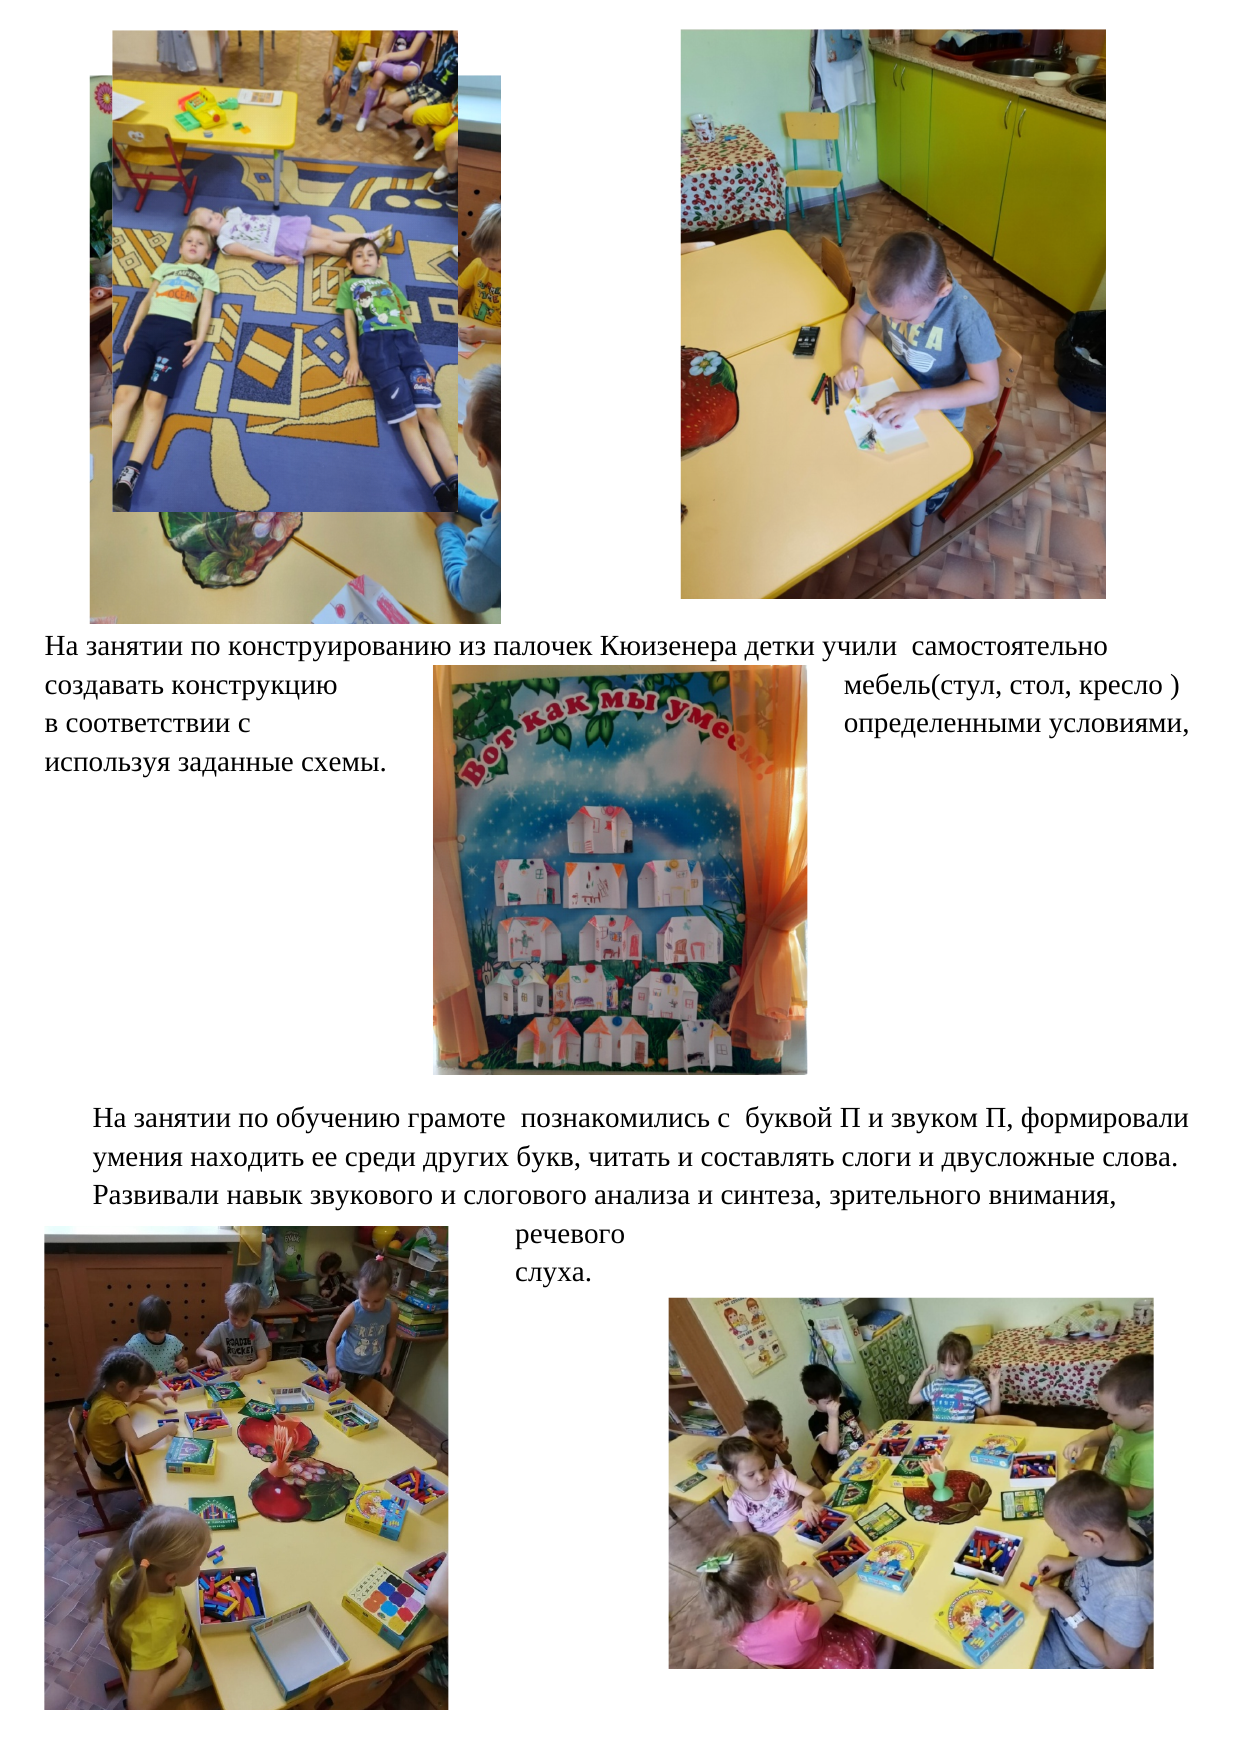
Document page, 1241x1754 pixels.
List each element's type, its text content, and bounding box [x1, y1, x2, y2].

picture [44, 1226, 449, 1710]
text На занятии по конструированию из палочек Кюизенера детки учили самостоятельно создавать конструкцию мебель(стул, стол, кресло ) в соответствии с определенными условиями, используя заданные схемы. [44, 564, 1196, 777]
picture [668, 1298, 1154, 1669]
picture [90, 31, 501, 624]
picture [433, 665, 808, 1075]
picture [681, 30, 1106, 599]
